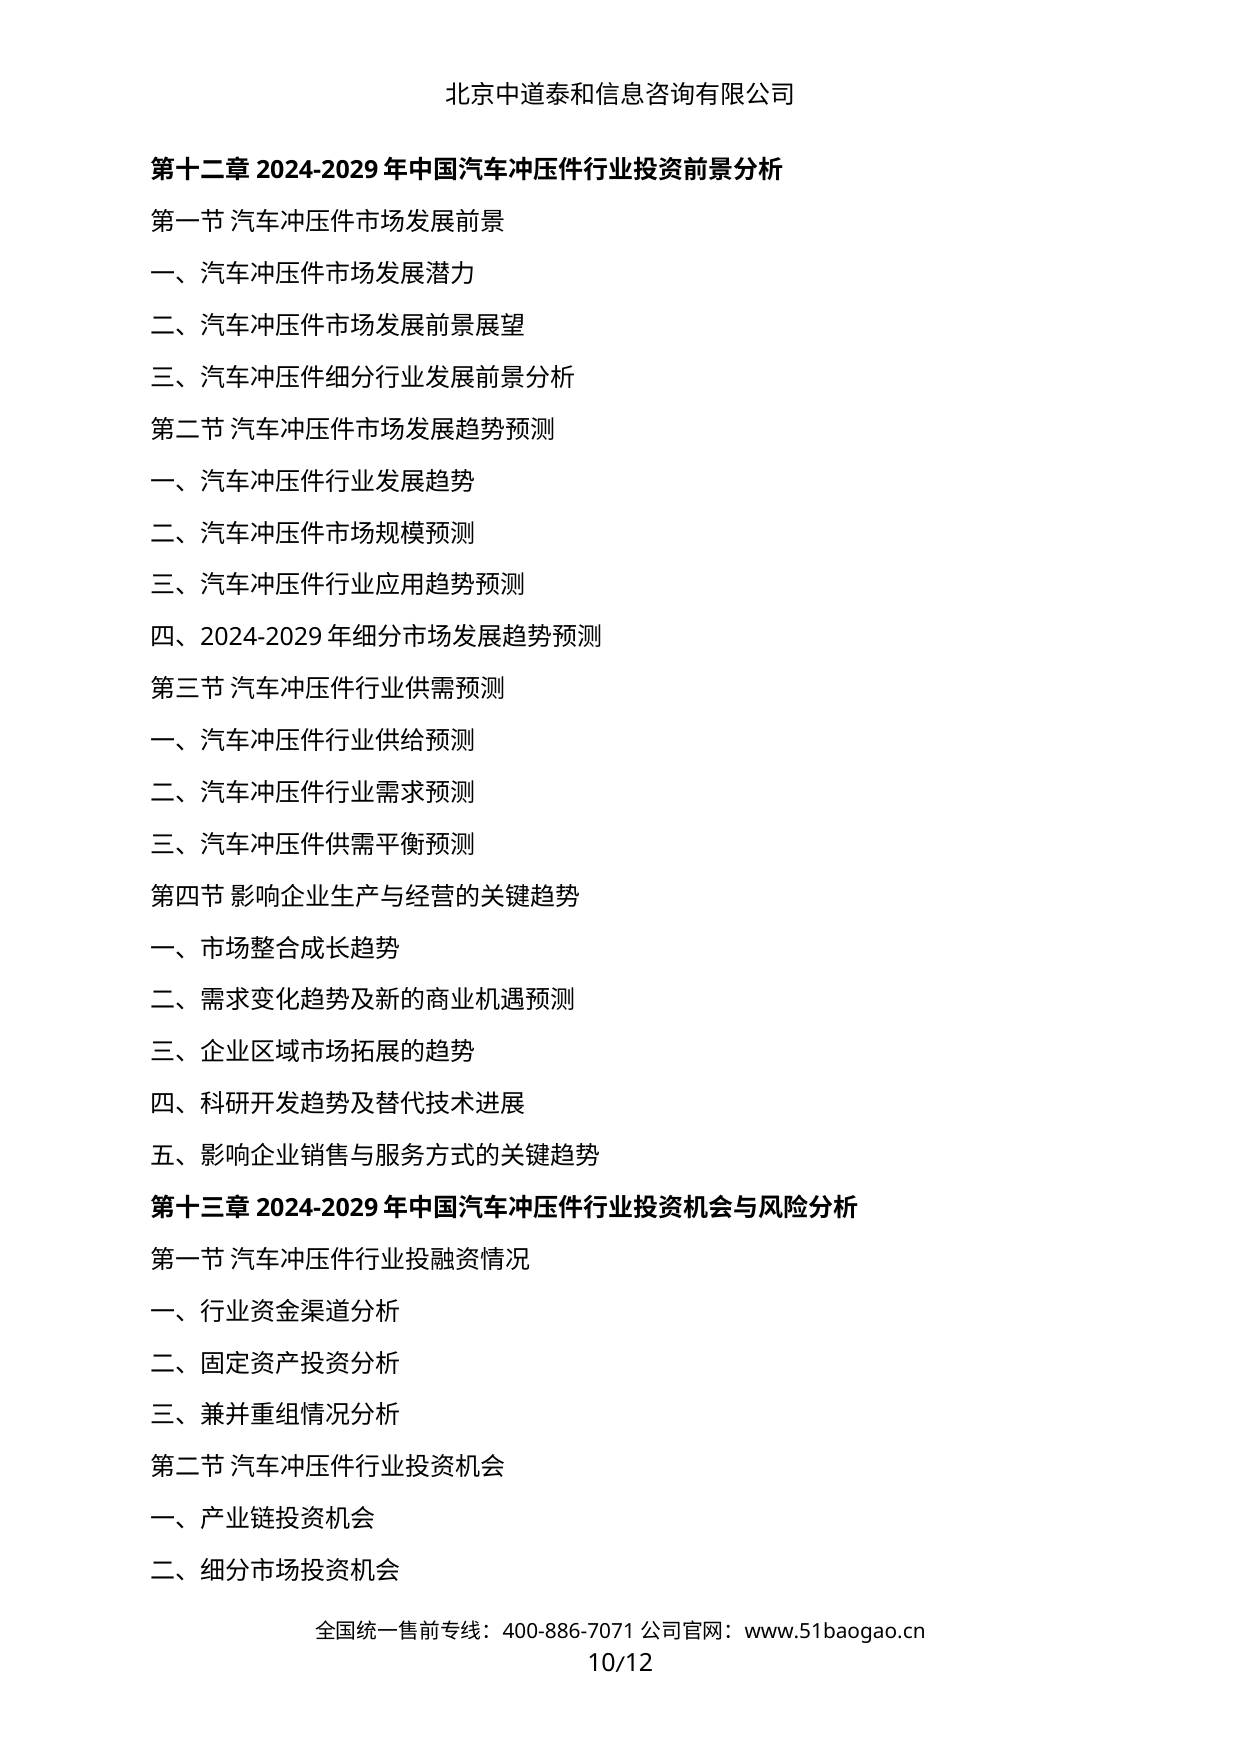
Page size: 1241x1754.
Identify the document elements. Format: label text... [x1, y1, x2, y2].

text 第十三章 2024-2029年中国汽车冲压件行业投资机会与风险分析 [150, 1187, 1090, 1224]
text 二、需求变化趋势及新的商业机遇预测 [150, 980, 1090, 1016]
text 第四节 影响企业生产与经营的关键趋势 [150, 876, 1090, 912]
text 一、市场整合成长趋势 [150, 928, 1090, 964]
text 第二节 汽车冲压件市场发展趋势预测 [150, 409, 1090, 446]
text 一、汽车冲压件市场发展潜力 [150, 254, 1090, 290]
text 二、汽车冲压件行业需求预测 [150, 772, 1090, 809]
text 三、汽车冲压件细分行业发展前景分析 [150, 357, 1090, 394]
text 一、产业链投资机会 [150, 1499, 1090, 1535]
text 三、企业区域市场拓展的趋势 [150, 1032, 1090, 1068]
text 一、行业资金渠道分析 [150, 1291, 1090, 1327]
text 五、影响企业销售与服务方式的关键趋势 [150, 1136, 1090, 1172]
text 第十二章 2024-2029年中国汽车冲压件行业投资前景分析 [150, 150, 1090, 186]
text 三、兼并重组情况分析 [150, 1395, 1090, 1431]
text 三、汽车冲压件行业应用趋势预测 [150, 565, 1090, 601]
text 四、2024-2029年细分市场发展趋势预测 [150, 617, 1090, 653]
text 一、汽车冲压件行业供给预测 [150, 721, 1090, 757]
text 第一节 汽车冲压件市场发展前景 [150, 202, 1090, 238]
text 四、科研开发趋势及替代技术进展 [150, 1084, 1090, 1120]
text 第三节 汽车冲压件行业供需预测 [150, 669, 1090, 705]
text 第一节 汽车冲压件行业投融资情况 [150, 1239, 1090, 1276]
text 二、细分市场投资机会 [150, 1551, 1090, 1587]
text 二、汽车冲压件市场发展前景展望 [150, 306, 1090, 342]
text 一、汽车冲压件行业发展趋势 [150, 461, 1090, 497]
text 二、汽车冲压件市场规模预测 [150, 513, 1090, 549]
text 第二节 汽车冲压件行业投资机会 [150, 1447, 1090, 1483]
text 二、固定资产投资分析 [150, 1343, 1090, 1379]
text 三、汽车冲压件供需平衡预测 [150, 824, 1090, 861]
